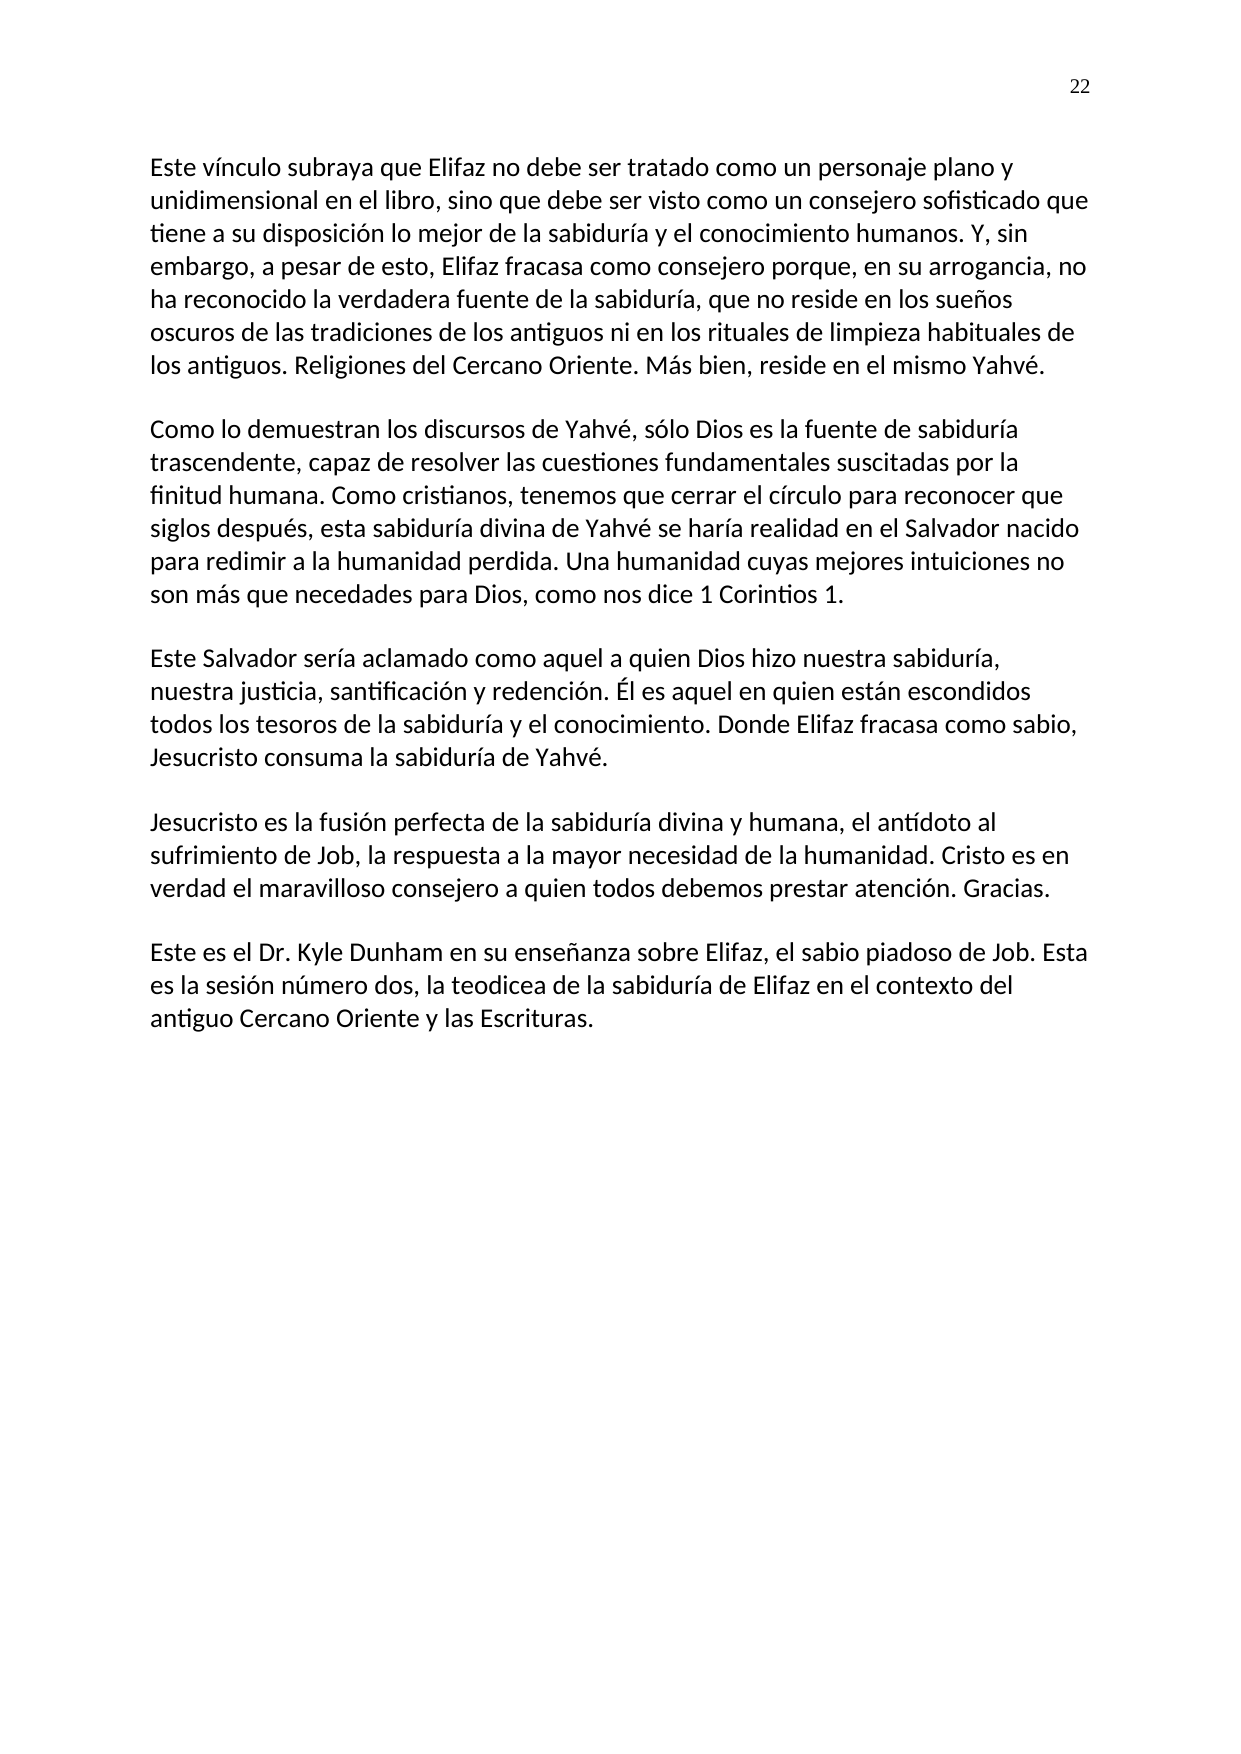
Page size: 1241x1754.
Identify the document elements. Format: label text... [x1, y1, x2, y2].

text Este es el Dr. Kyle Dunham en su enseñanza sobre Elifaz, el sabio piadoso de Job. Esta es la sesión número dos, la teodicea de la sabiduría de Elifaz en el contexto del antiguo Cercano Oriente y las Escrituras. [150, 935, 1090, 1034]
text Como lo demuestran los discursos de Yahvé, sólo Dios es la fuente de sabiduría trascendente, capaz de resolver las cuestiones fundamentales suscitadas por la finitud humana. Como cristianos, tenemos que cerrar el círculo para reconocer que siglos después, esta sabiduría divina de Yahvé se haría realidad en el Salvador nacido para redimir a la humanidad perdida. Una humanidad cuyas mejores intuiciones no son más que necedades para Dios, como nos dice 1 Corintios 1. [150, 412, 1090, 610]
text Este Salvador sería aclamado como aquel a quien Dios hizo nuestra sabiduría, nuestra justicia, santificación y redención. Él es aquel en quien están escondidos todos los tesoros de la sabiduría y el conocimiento. Donde Elifaz fracasa como sabio, Jesucristo consuma la sabiduría de Yahvé. [150, 642, 1090, 774]
text Jesucristo es la fusión perfecta de la sabiduría divina y humana, el antídoto al sufrimiento de Job, la respuesta a la mayor necesidad de la humanidad. Cristo es en verdad el maravilloso consejero a quien todos debemos prestar atención. Gracias. [150, 805, 1090, 904]
text Este vínculo subraya que Elifaz no debe ser tratado como un personaje plano y unidimensional en el libro, sino que debe ser visto como un consejero sofisticado que tiene a su disposición lo mejor de la sabiduría y el conocimiento humanos. Y, sin embargo, a pesar de esto, Elifaz fracasa como consejero porque, en su arrogancia, no ha reconocido la verdadera fuente de la sabiduría, que no reside en los sueños oscuros de las tradiciones de los antiguos ni en los rituales de limpieza habituales de los antiguos. Religiones del Cercano Oriente. Más bien, reside en el mismo Yahvé. [150, 150, 1090, 381]
